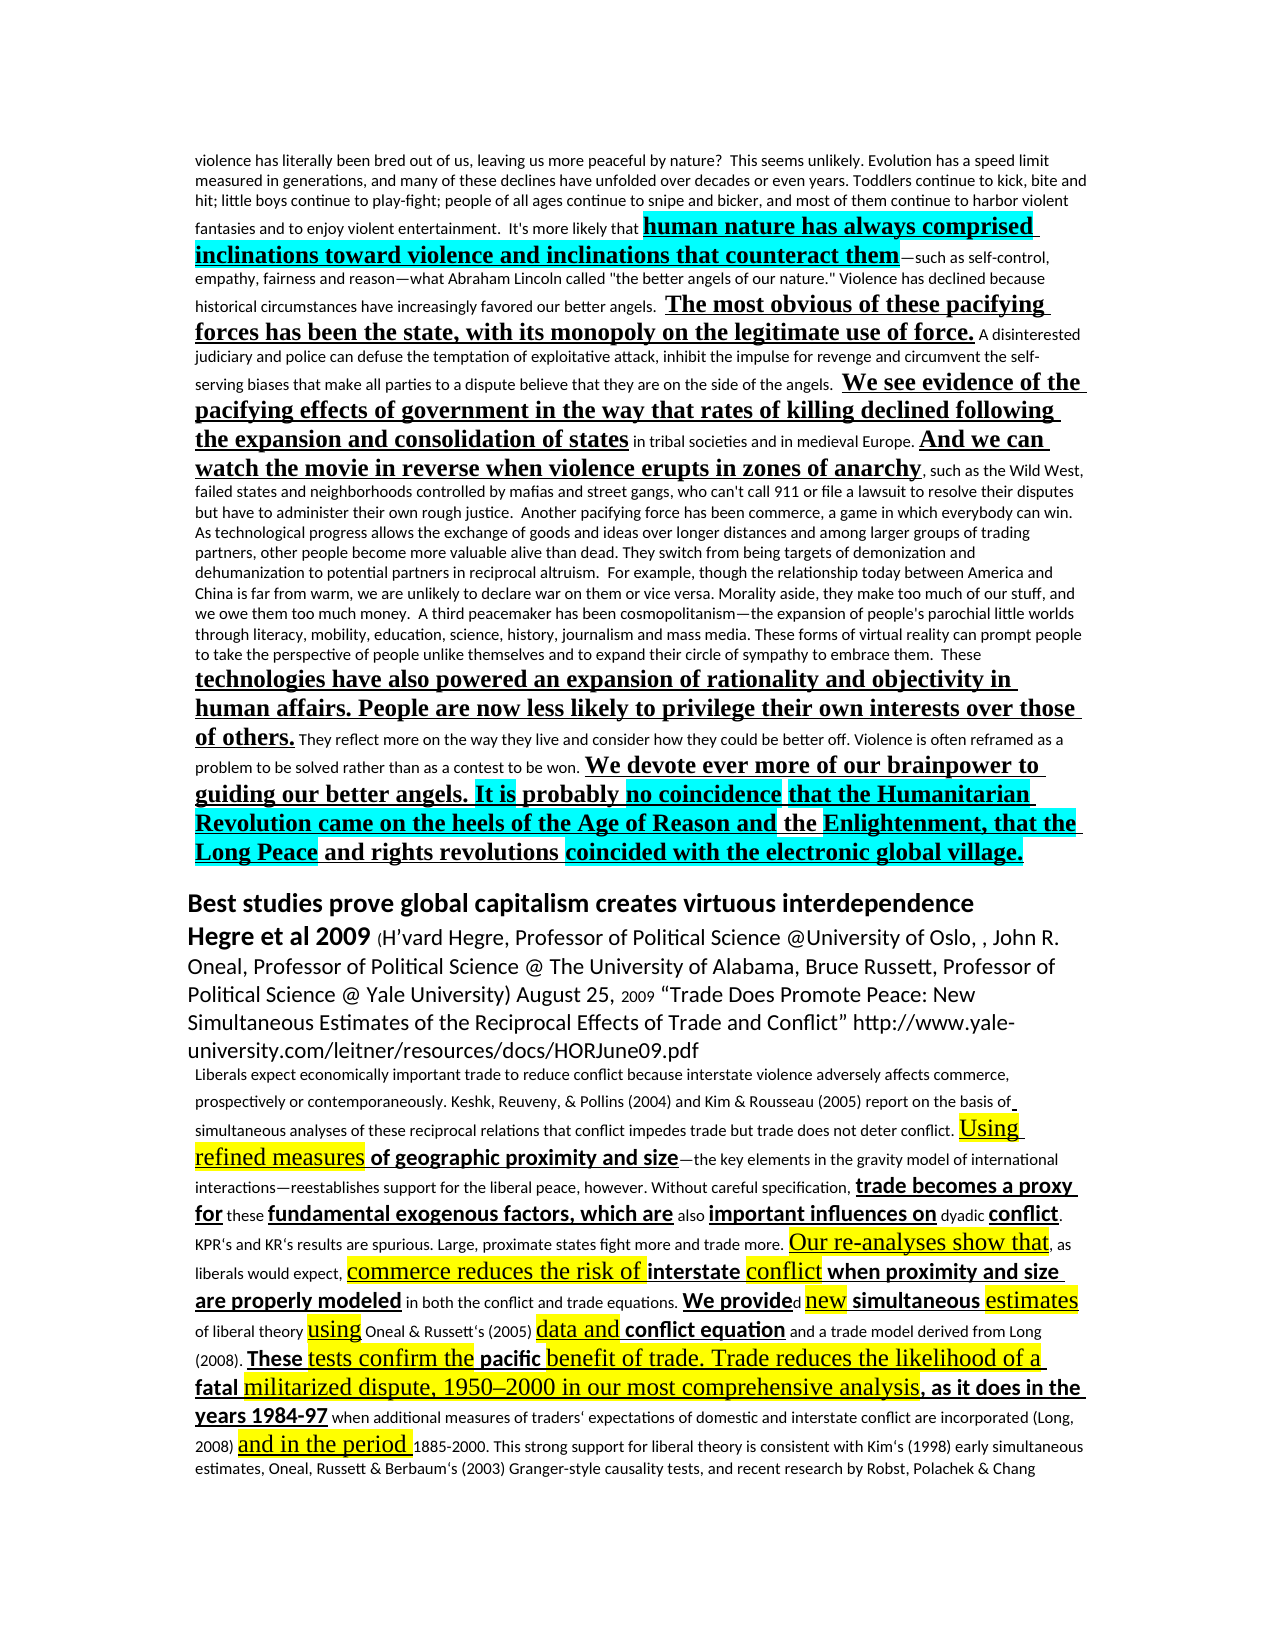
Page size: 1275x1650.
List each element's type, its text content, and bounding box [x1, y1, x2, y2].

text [195, 150, 1087, 866]
text Hegre et al 2009 (H’vard Hegre, Professor of Political Science @University of Oslo, , John R. Oneal, Professor of Political Science @ The University of Alabama, Bruce Russett, Professor of Political Science @ Yale University) August 25, 2009 “Trade Does Promote Peace: New Simultaneous Estimates of the Reciprocal Effects of Trade and Conflict” http://www.yale-university.com/leitner/resources/docs/HORJune09.pdf [187, 919, 1087, 1064]
subtitle Best studies prove global capitalism creates virtuous interdependence [187, 886, 1087, 919]
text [195, 1064, 1087, 1478]
